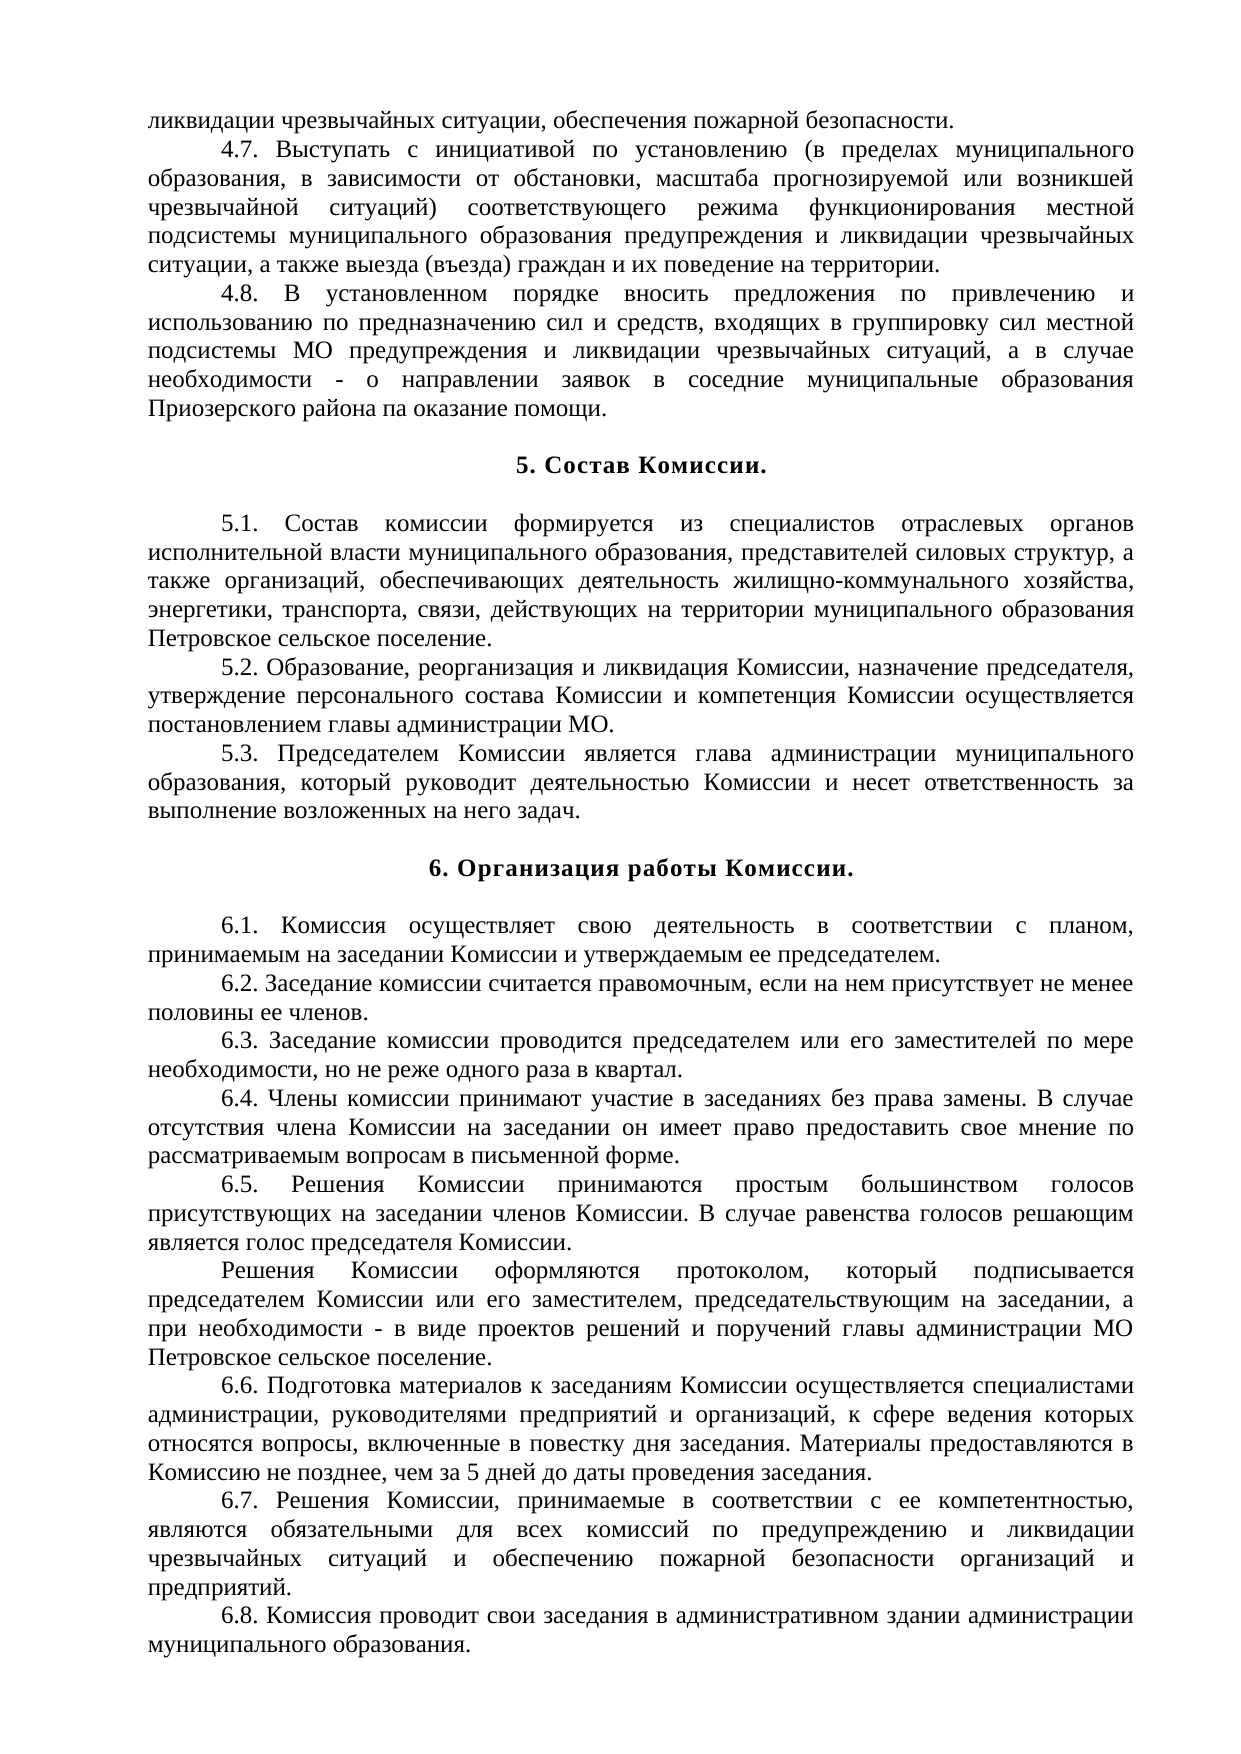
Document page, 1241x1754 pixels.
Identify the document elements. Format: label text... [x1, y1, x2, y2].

text 6.2. Заседание комиссии считается правомочным, если на нем присутствует не менее половины ее членов. [148, 968, 1135, 1026]
text Решения Комиссии оформляются протоколом, который подписывается председателем Комиссии или его заместителем, председательствующим на заседании, а при необходимости - в виде проектов решений и поручений главы администрации МО Петровское сельское поселение. [148, 1256, 1135, 1371]
text 6.8. Комиссия проводит свои заседания в административном здании администрации муниципального образования. [148, 1601, 1135, 1658]
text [148, 106, 1135, 134]
text 6. Организация работы Комиссии. [148, 853, 1135, 882]
text 6.3. Заседание комиссии проводится председателем или его заместителей по мере необходимости, но не реже одного раза в квартал. [148, 1026, 1135, 1083]
text 5.2. Образование, реорганизация и ликвидация Комиссии, назначение председателя, утверждение персонального состава Комиссии и компетенция Комиссии осуществляется постановлением главы администрации МО. [148, 652, 1135, 738]
text 4.8. В установленном порядке вносить предложения по привлечению и использованию по предназначению сил и средств, входящих в группировку сил местной подсистемы МО предупреждения и ликвидации чрезвычайных ситуаций, а в случае необходимости - о направлении заявок в соседние муниципальные образования Приозерского района па оказание помощи. [148, 278, 1135, 422]
text 5. Состав Комиссии. [148, 451, 1135, 479]
text 4.7. Выступать с инициативой по установлению (в пределах муниципального образования, в зависимости от обстановки, масштаба прогнозируемой или возникшей чрезвычайной ситуаций) соответствующего режима функционирования местной подсистемы муниципального образования предупреждения и ликвидации чрезвычайных ситуации, а также выезда (въезда) граждан и их поведение на территории. [148, 134, 1135, 278]
text 6.4. Члены комиссии принимают участие в заседаниях без права замены. В случае отсутствия члена Комиссии на заседании он имеет право предоставить свое мнение по рассматриваемым вопросам в письменной форме. [148, 1083, 1135, 1169]
text 5.3. Председателем Комиссии является глава администрации муниципального образования, который руководит деятельностью Комиссии и несет ответственность за выполнение возложенных на него задач. [148, 738, 1135, 824]
text 6.6. Подготовка материалов к заседаниям Комиссии осуществляется специалистами администрации, руководителями предприятий и организаций, к сфере ведения которых относятся вопросы, включенные в повестку дня заседания. Материалы предоставляются в Комиссию не позднее, чем за 5 дней до даты проведения заседания. [148, 1371, 1135, 1486]
text 6.7. Решения Комиссии, принимаемые в соответствии с ее компетентностью, являются обязательными для всех комиссий по предупреждению и ликвидации чрезвычайных ситуаций и обеспечению пожарной безопасности организаций и предприятий. [148, 1486, 1135, 1601]
text 6.5. Решения Комиссии принимаются простым большинством голосов присутствующих на заседании членов Комиссии. В случае равенства голосов решающим является голос председателя Комиссии. [148, 1169, 1135, 1256]
text 5.1. Состав комиссии формируется из специалистов отраслевых органов исполнительной власти муниципального образования, представителей силовых структур, а также организаций, обеспечивающих деятельность жилищно-коммунального хозяйства, энергетики, транспорта, связи, действующих на территории муниципального образования Петровское сельское поселение. [148, 508, 1135, 652]
text 6.1. Комиссия осуществляет свою деятельность в соответствии с планом, принимаемым на заседании Комиссии и утверждаемым ее председателем. [148, 911, 1135, 968]
